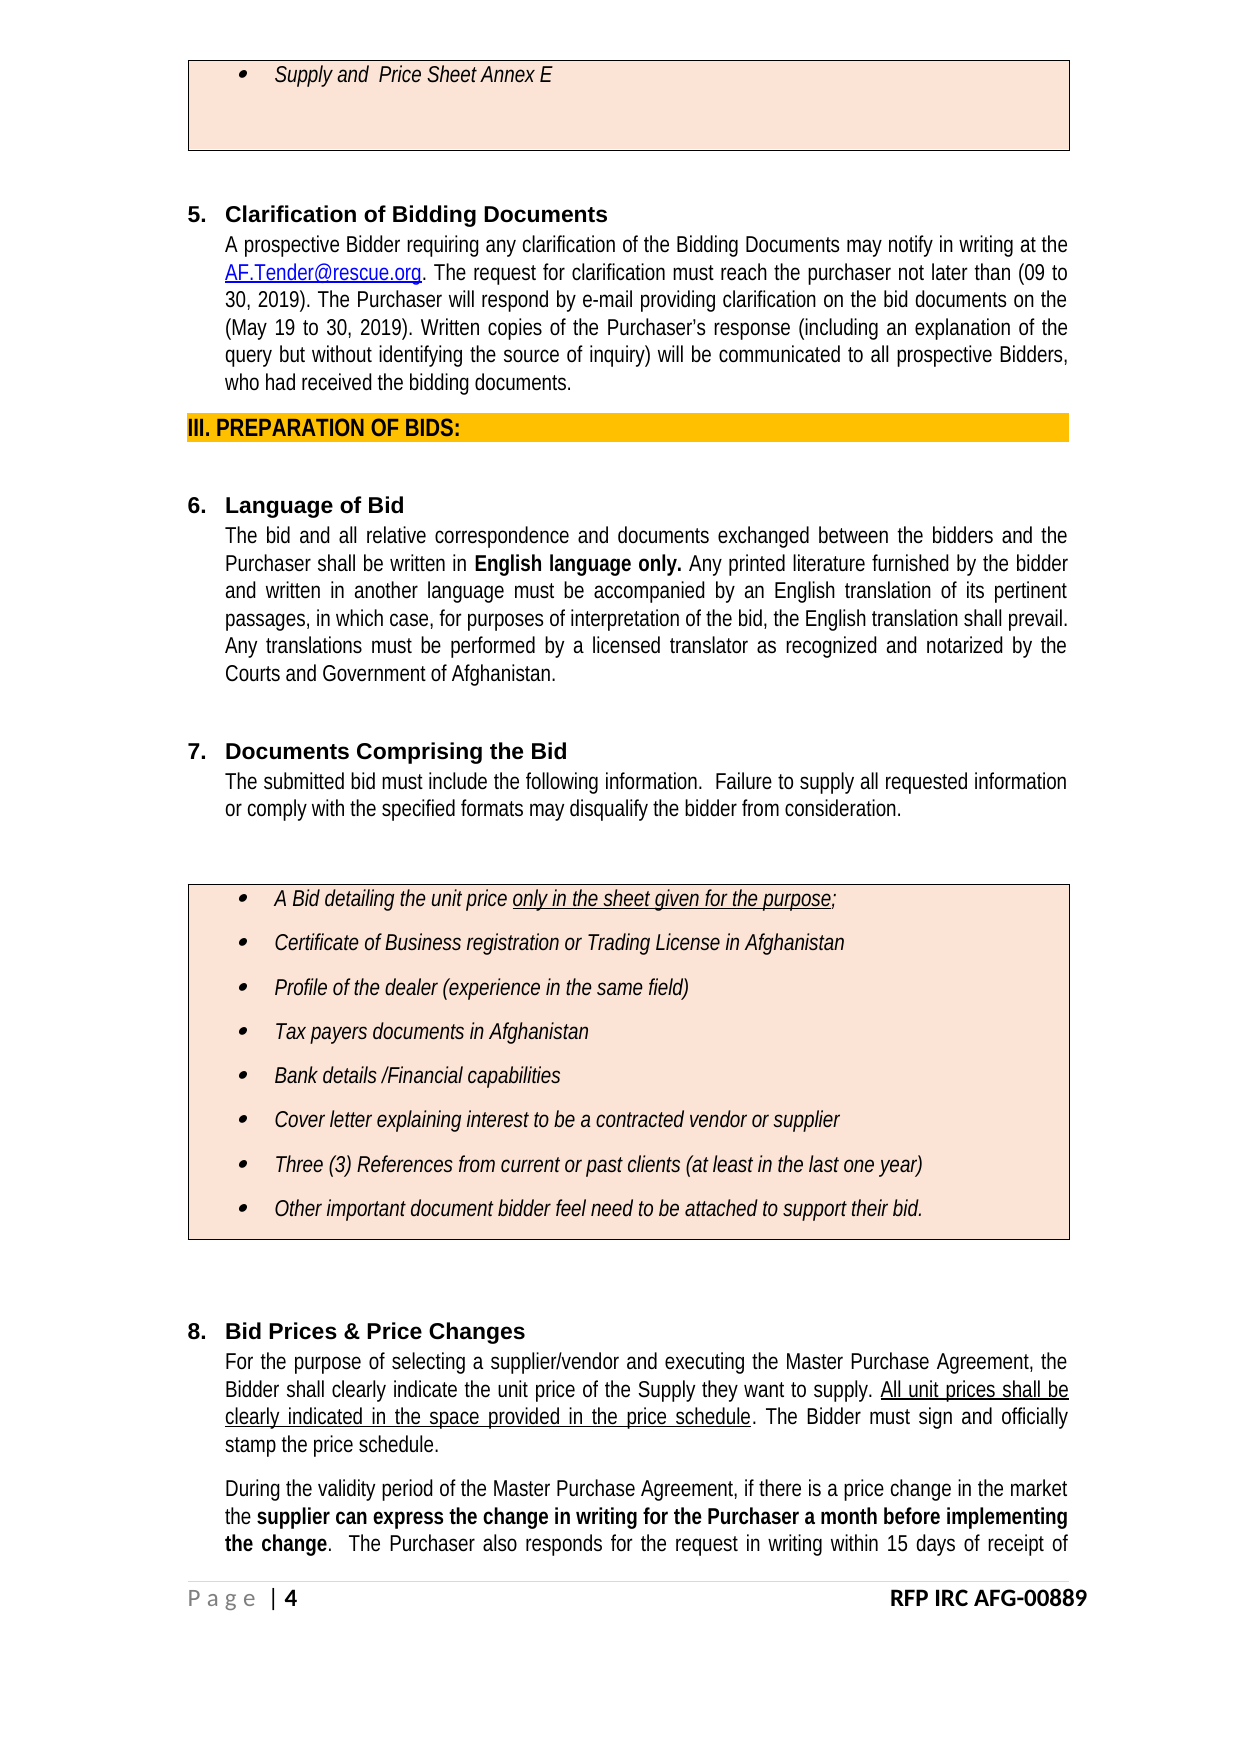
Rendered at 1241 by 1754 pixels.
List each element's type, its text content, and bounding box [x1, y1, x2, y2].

text A prospective Bidder requiring any clarification of the Bidding Documents may notify in writing at the AF.Tender@rescue.org. The request for clarification must reach the purchaser not later than (09 to 30, 2019). The Purchaser will respond by e-mail providing clarification on the bid documents on the (May 19 to 30, 2019). Written copies of the Purchaser’s response (including an explanation of the query but without identifying the source of inquiry) will be communicated to all prospective Bidders, who had received the bidding documents. [225, 231, 1069, 395]
subtitle III. PREPARATION OF BIDS: [187, 413, 1069, 442]
table_header A Bid detailing the unit price only in the sheet given for the purpose; Certificate of Business registration or Trading License in Afghanistan Profile of the dealer (experience in the same field) Tax payers documents in Afghanistan Bank details /Financial capabilities Cover letter explaining interest to be a contracted vendor or supplier Three (3) References from current or past clients (at least in the last one year) Other important document bidder feel need to be attached to support their bid. [189, 885, 1069, 1239]
text For the purpose of selecting a supplier/vendor and executing the Master Purchase Agreement, the Bidder shall clearly indicate the unit price of the Supply they want to supply. All unit prices shall be clearly indicated in the space provided in the price schedule. The Bidder must sign and officially stamp the price schedule. [225, 1348, 1069, 1457]
subtitle Language of Bid [187, 492, 1069, 518]
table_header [189, 61, 1069, 149]
subtitle Clarification of Bidding Documents [187, 201, 1069, 227]
text The bid and all relative correspondence and documents exchanged between the bidders and the Purchaser shall be written in English language only. Any printed literature furnished by the bidder and written in another language must be accompanied by an English translation of its pertinent passages, in which case, for purposes of interpretation of the bid, the English translation shall prevail. Any translations must be performed by a licensed translator as recognized and notarized by the Courts and Government of Afghanistan. [225, 522, 1069, 686]
subtitle Documents Comprising the Bid [187, 738, 1069, 764]
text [225, 1475, 1069, 1557]
subtitle Bid Prices & Price Changes [187, 1318, 1069, 1344]
text The submitted bid must include the following information. Failure to supply all requested information or comply with the specified formats may disqualify the bidder from consideration. [225, 768, 1069, 822]
